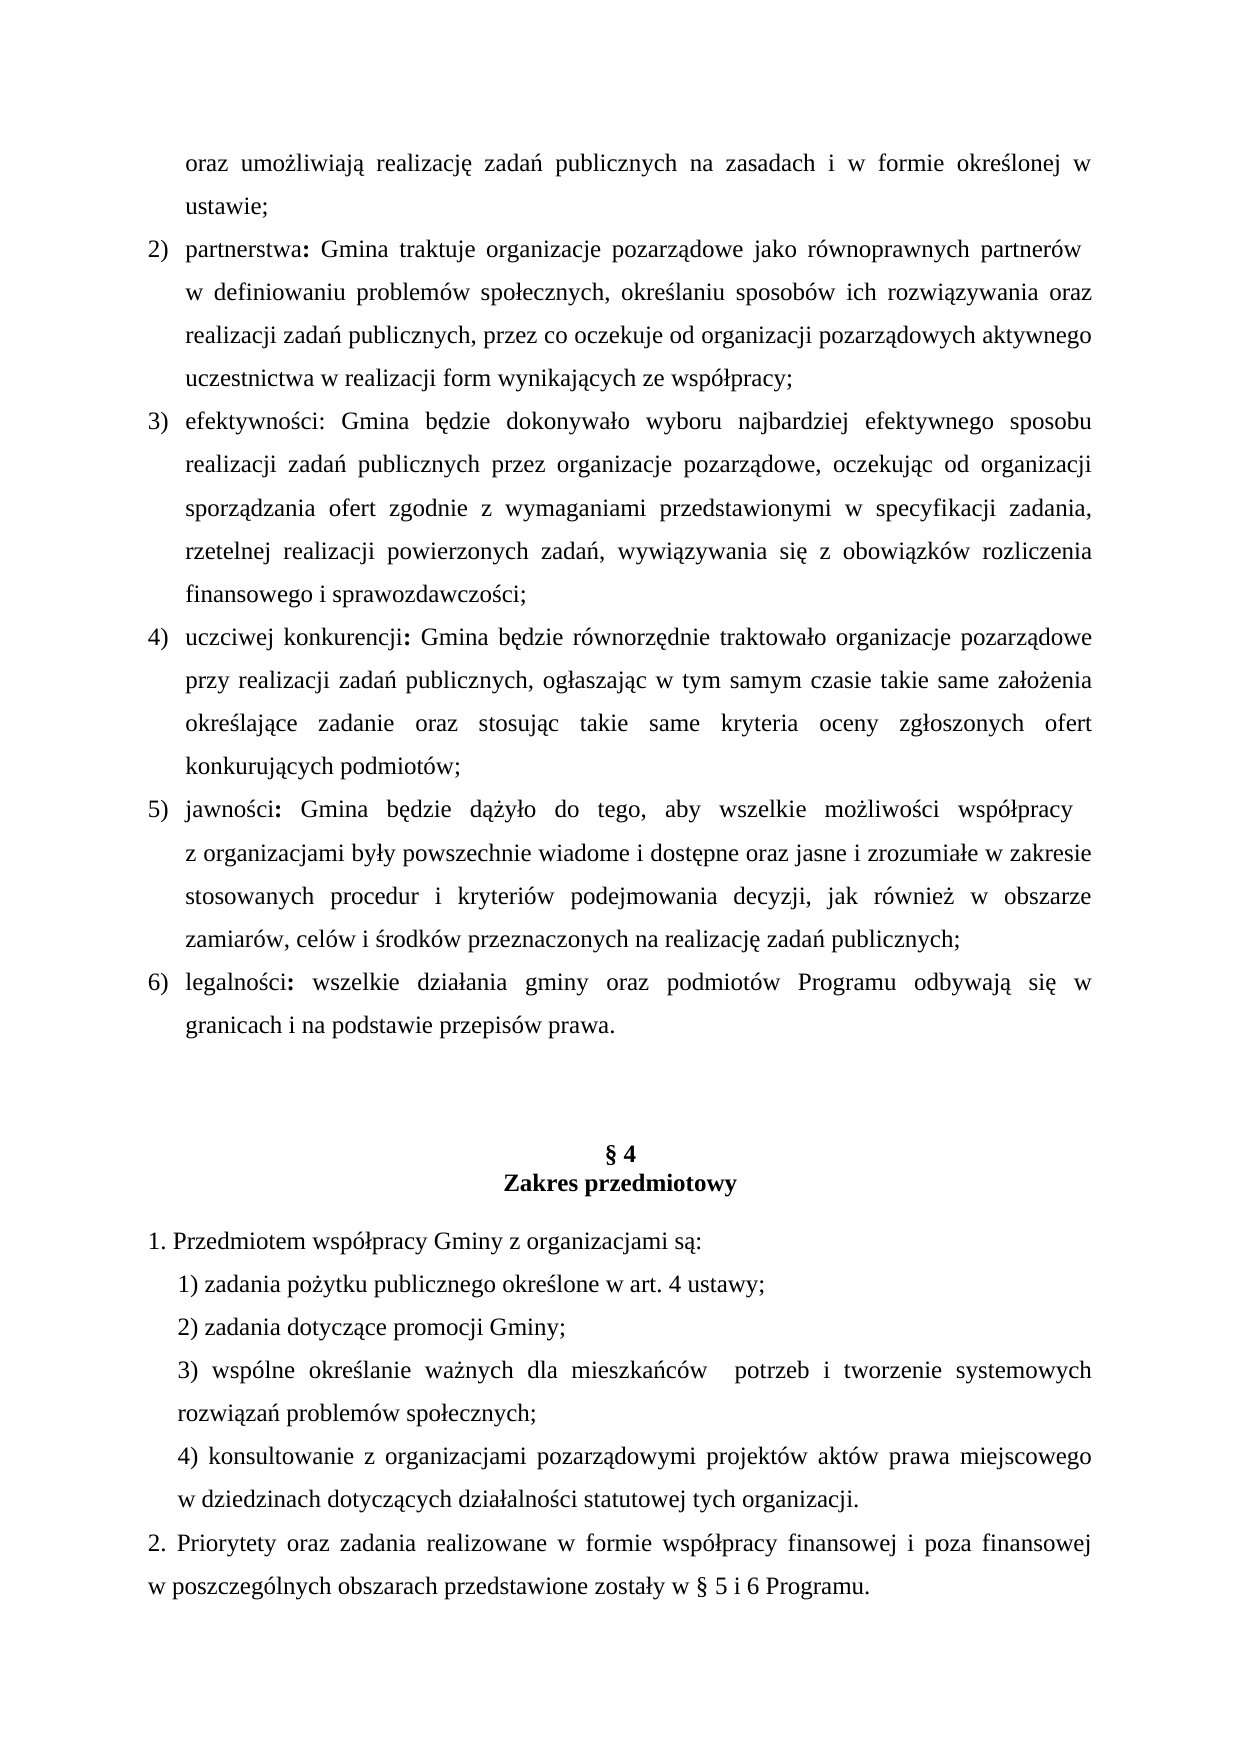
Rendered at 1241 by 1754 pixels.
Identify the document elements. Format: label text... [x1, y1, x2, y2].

list uczciwej konkurencji: Gmina będzie równorzędnie traktowało organizacje pozarządowe przy realizacji zadań publicznych, ogłaszając w tym samym czasie takie same założenia określające zadanie oraz stosując takie same kryteria oceny zgłoszonych ofert konkurujących podmiotów; [148, 622, 1093, 780]
list efektywności: Gmina będzie dokonywało wyboru najbardziej efektywnego sposobu realizacji zadań publicznych przez organizacje pozarządowe, oczekując od organizacji sporządzania ofert zgodnie z wymaganiami przedstawionymi w specyfikacji zadania, rzetelnej realizacji powierzonych zadań, wywiązywania się z obowiązków rozliczenia finansowego i sprawozdawczości; [148, 406, 1093, 608]
text 2) zadania dotyczące promocji Gminy; [177, 1312, 1093, 1341]
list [148, 148, 1093, 219]
text 4) konsultowanie z organizacjami pozarządowymi projektów aktów prawa miejscowego w dziedzinach dotyczących działalności statutowej tych organizacji. [177, 1441, 1093, 1513]
text 1. Przedmiotem współpracy Gminy z organizacjami są: [148, 1226, 1093, 1254]
list partnerstwa: Gmina traktuje organizacje pozarządowe jako równoprawnych partnerów w definiowaniu problemów społecznych, określaniu sposobów ich rozwiązywania oraz realizacji zadań publicznych, przez co oczekuje od organizacji pozarządowych aktywnego uczestnictwa w realizacji form wynikających ze współpracy; [148, 234, 1093, 392]
text 1) zadania pożytku publicznego określone w art. 4 ustawy; [177, 1269, 1093, 1298]
text § 4 [148, 1139, 1093, 1168]
list legalności: wszelkie działania gminy oraz podmiotów Programu odbywają się w granicach i na podstawie przepisów prawa. [148, 967, 1093, 1039]
text 2. Priorytety oraz zadania realizowane w formie współpracy finansowej i poza finansowej w poszczególnych obszarach przedstawione zostały w § 5 i 6 Programu. [148, 1528, 1093, 1599]
text Zakres przedmiotowy [148, 1168, 1093, 1197]
text 3) wspólne określanie ważnych dla mieszkańców potrzeb i tworzenie systemowych rozwiązań problemów społecznych; [177, 1355, 1093, 1427]
list jawności: Gmina będzie dążyło do tego, aby wszelkie możliwości współpracy z organizacjami były powszechnie wiadome i dostępne oraz jasne i zrozumiałe w zakresie stosowanych procedur i kryteriów podejmowania decyzji, jak również w obszarze zamiarów, celów i środków przeznaczonych na realizację zadań publicznych; [148, 794, 1093, 953]
